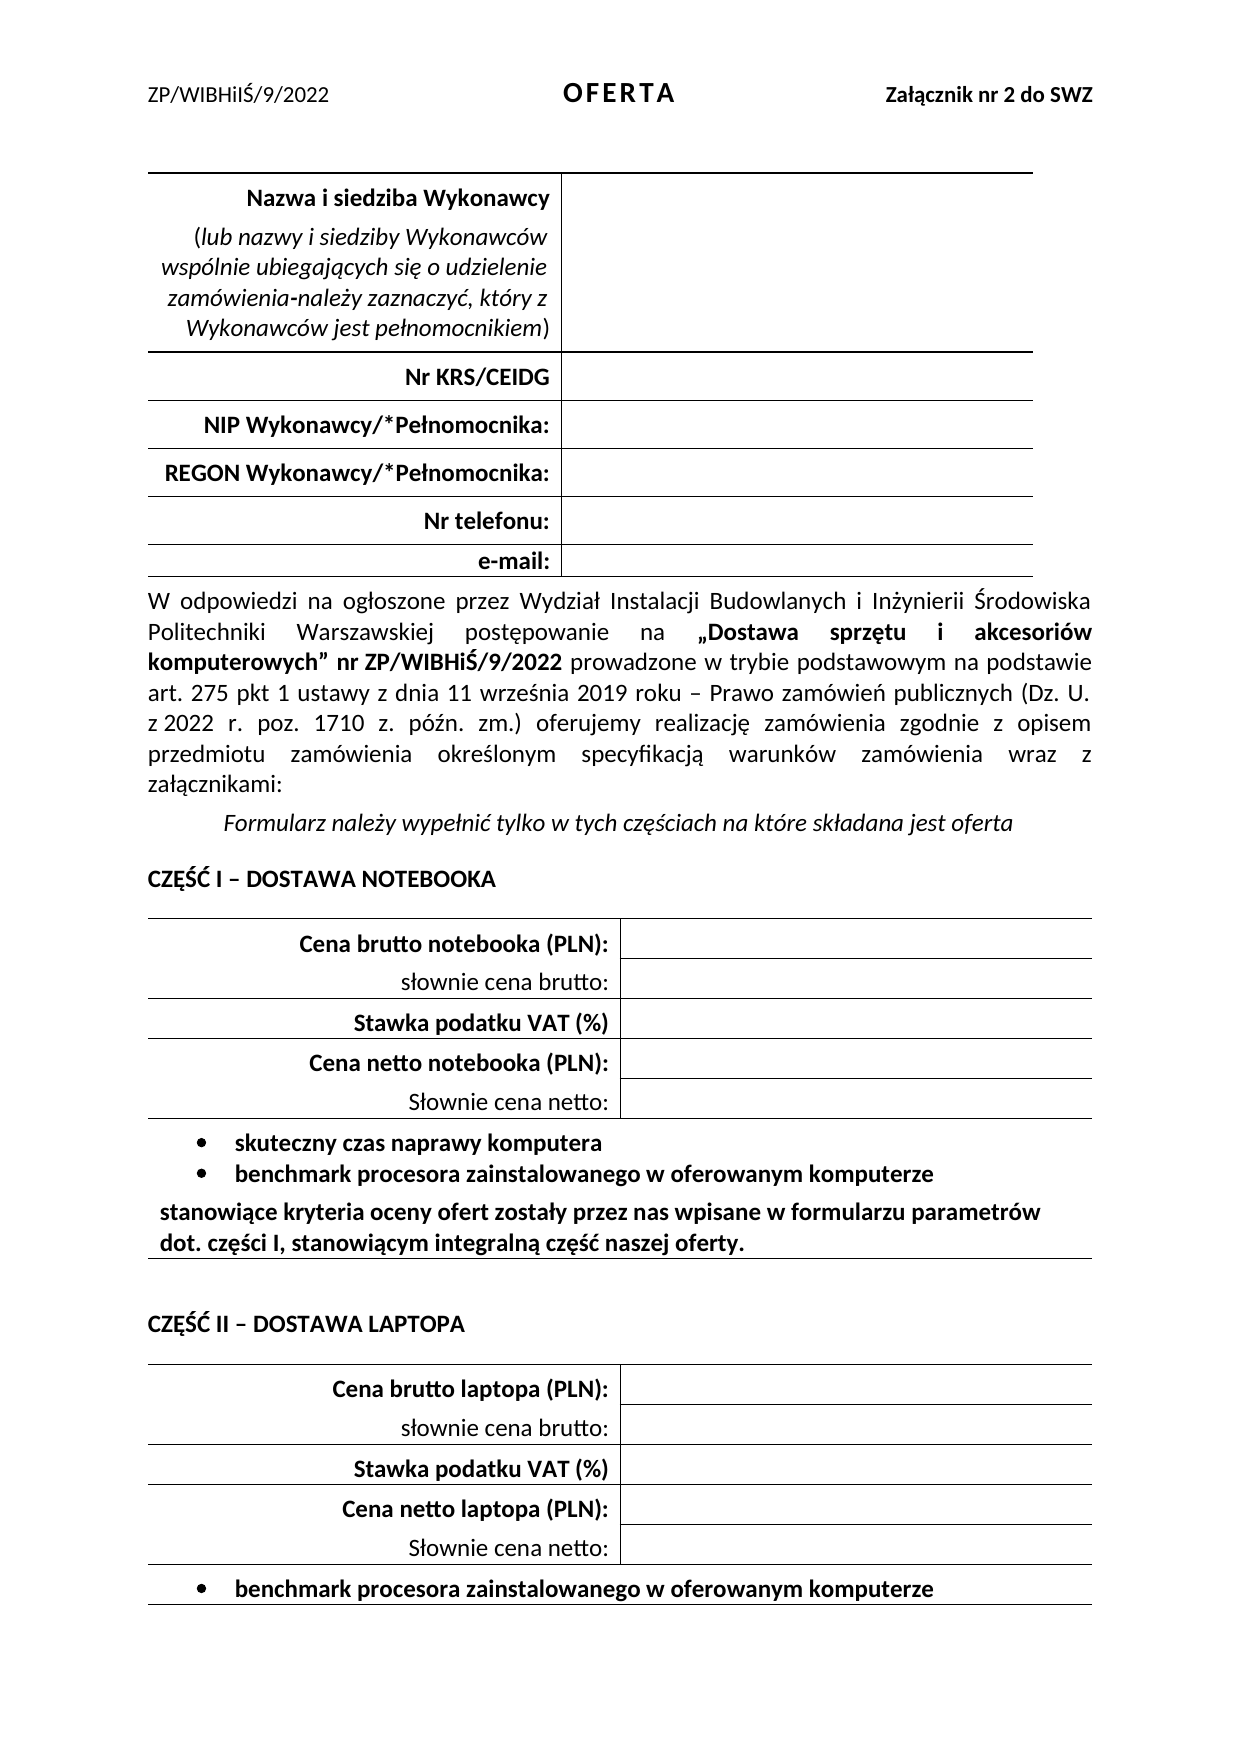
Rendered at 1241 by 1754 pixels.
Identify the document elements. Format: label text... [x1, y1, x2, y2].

table_cell Cena netto laptopa (PLN): Słownie cena netto: [148, 1485, 620, 1564]
table_cell [562, 497, 1033, 544]
table_cell [621, 1039, 1092, 1078]
table_cell [621, 959, 1092, 998]
table_cell [562, 353, 1033, 400]
table_cell [621, 1079, 1092, 1118]
table_cell [621, 999, 1092, 1038]
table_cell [148, 1565, 1092, 1603]
table_header [562, 174, 1033, 351]
table_cell [621, 1485, 1092, 1524]
text Formularz należy wypełnić tylko w tych częściach na które składana jest oferta [148, 807, 1092, 838]
text CZĘŚĆ II – DOSTAWA LAPTOPA [148, 1309, 1092, 1339]
table_cell Nr KRS/CEIDG [148, 353, 561, 400]
table_cell Stawka podatku VAT (%) [148, 999, 620, 1038]
table_cell [621, 1525, 1092, 1564]
table_cell Nr telefonu: [148, 497, 561, 544]
table_header Cena brutto laptopa (PLN): słownie cena brutto: [148, 1365, 620, 1444]
table_cell Stawka podatku VAT (%) [148, 1445, 620, 1484]
table_header [621, 919, 1092, 958]
table_cell NIP Wykonawcy/*Pełnomocnika: [148, 401, 561, 448]
table_cell [562, 545, 1033, 576]
table_cell [562, 449, 1033, 496]
text CZĘŚĆ I – DOSTAWA NOTEBOOKA [148, 863, 1092, 893]
table_cell Cena netto notebooka (PLN): Słownie cena netto: [148, 1039, 620, 1118]
table_cell skuteczny czas naprawy komputera benchmark procesora zainstalowanego w oferowanym komputerze stanowiące kryteria oceny ofert zostały przez nas wpisane w formularzu parametrów dot. części I, stanowiącym integralną część naszej oferty. [148, 1119, 1092, 1258]
table_header Cena brutto notebooka (PLN): słownie cena brutto: [148, 919, 620, 998]
table_header [621, 1365, 1092, 1404]
table_cell [562, 401, 1033, 448]
table_cell [621, 1445, 1092, 1484]
table_header Nazwa i siedziba Wykonawcy (lub nazwy i siedziby Wykonawców wspólnie ubiegających się o udzielenie zamówienia-należy zaznaczyć, który z Wykonawców jest pełnomocnikiem) [148, 174, 561, 351]
table_cell [621, 1405, 1092, 1444]
table_cell e-mail: [148, 545, 561, 576]
text W odpowiedzi na ogłoszone przez Wydział Instalacji Budowlanych i Inżynierii Środowiska Politechniki Warszawskiej postępowanie na „Dostawa sprzętu i akcesoriów komputerowych” nr ZP/WIBHiŚ/9/2022 prowadzone w trybie podstawowym na podstawie art. 275 pkt 1 ustawy z dnia 11 września 2019 roku – Prawo zamówień publicznych (Dz. U. z 2022 r. poz. 1710 z. późn. zm.) oferujemy realizację zamówienia zgodnie z opisem przedmiotu zamówienia określonym specyfikacją warunków zamówienia wraz z załącznikami: [148, 585, 1092, 799]
table_cell REGON Wykonawcy/*Pełnomocnika: [148, 449, 561, 496]
